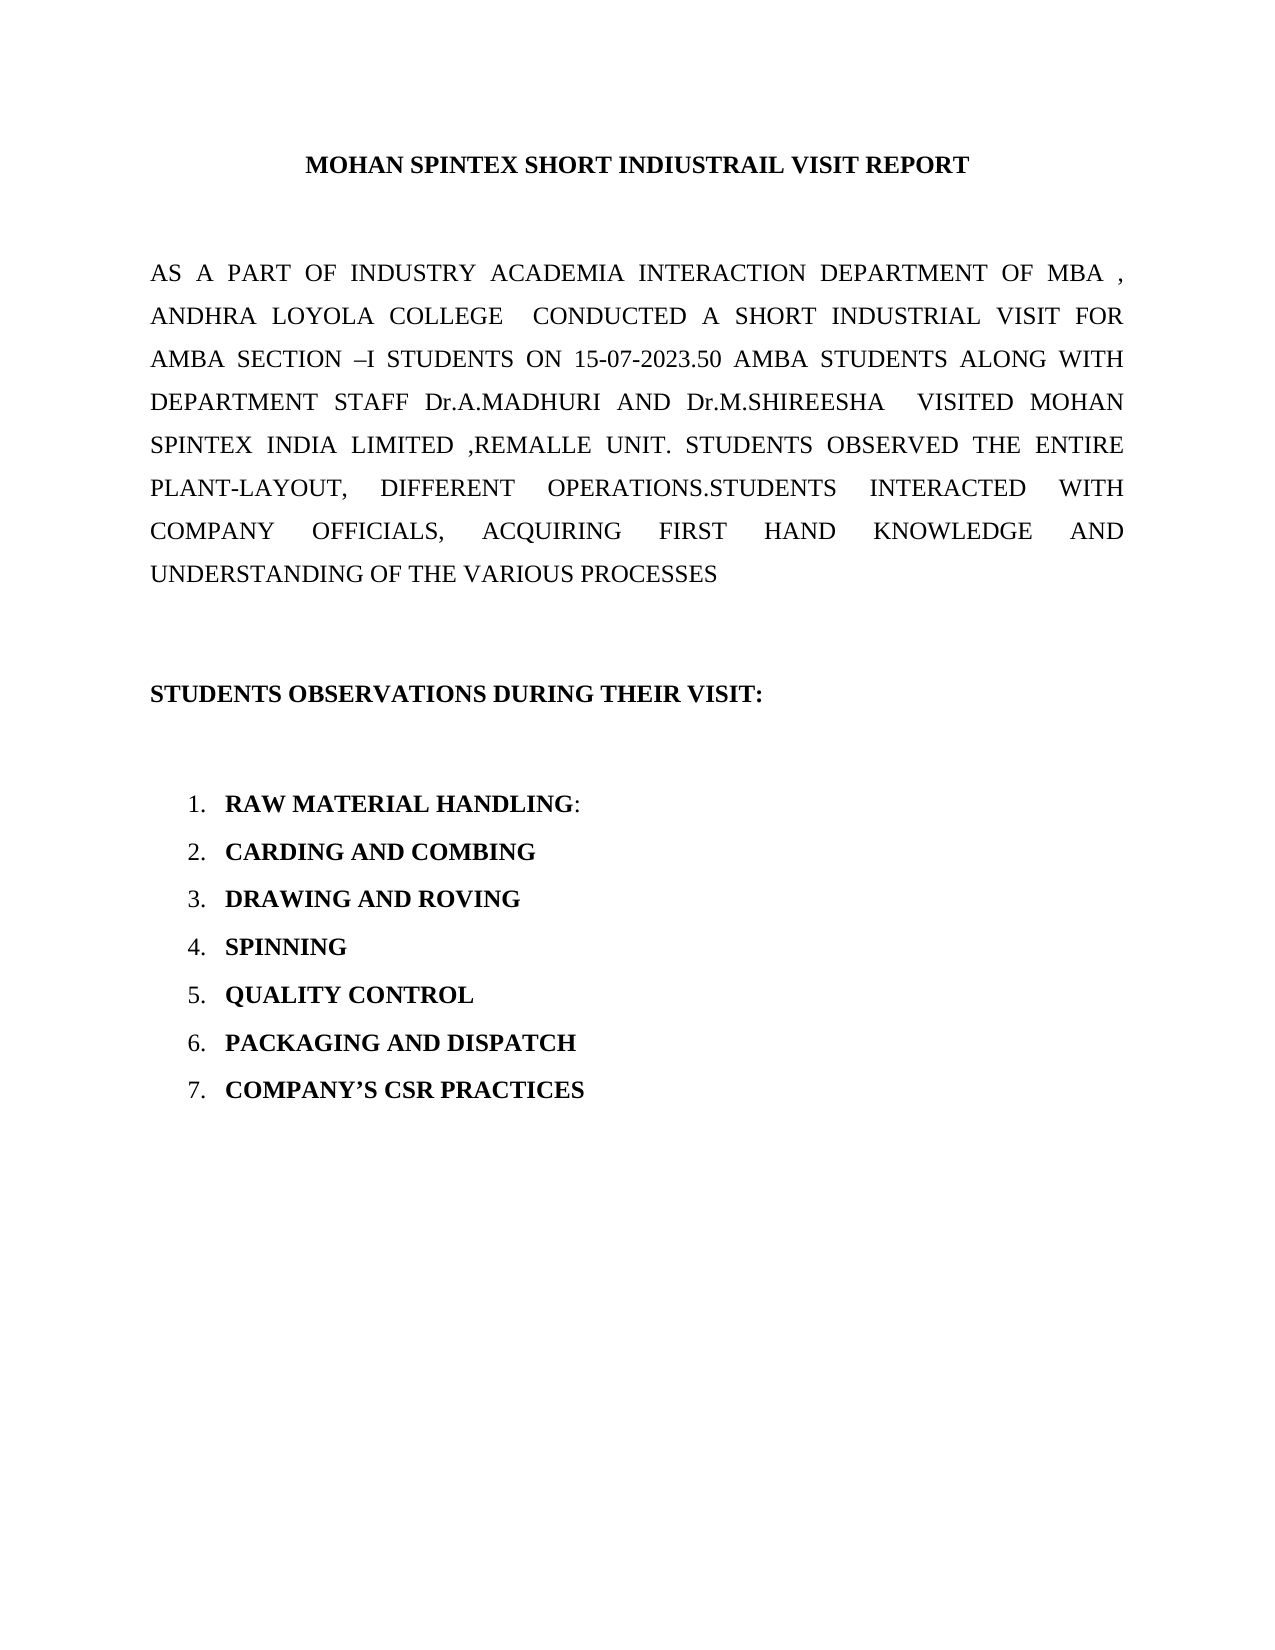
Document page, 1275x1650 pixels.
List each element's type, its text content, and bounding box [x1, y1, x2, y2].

text AS A PART OF INDUSTRY ACADEMIA INTERACTION DEPARTMENT OF MBA , ANDHRA LOYOLA COLLEGE CONDUCTED A SHORT INDUSTRIAL VISIT FOR AMBA SECTION –I STUDENTS ON 15-07-2023.50 AMBA STUDENTS ALONG WITH DEPARTMENT STAFF Dr.A.MADHURI AND Dr.M.SHIREESHA VISITED MOHAN SPINTEX INDIA LIMITED ,REMALLE UNIT. STUDENTS OBSERVED THE ENTIRE PLANT-LAYOUT, DIFFERENT OPERATIONS.STUDENTS INTERACTED WITH COMPANY OFFICIALS, ACQUIRING FIRST HAND KNOWLEDGE AND UNDERSTANDING OF THE VARIOUS PROCESSES [150, 258, 1125, 588]
text STUDENTS OBSERVATIONS DURING THEIR VISIT: [150, 679, 1125, 708]
list SPINNING [187, 932, 1125, 961]
list RAW MATERIAL HANDLING: [187, 789, 1125, 818]
list CARDING AND COMBING [187, 837, 1125, 866]
list COMPANY’S CSR PRACTICES [187, 1075, 1125, 1104]
text MOHAN SPINTEX SHORT INDIUSTRAIL VISIT REPORT [150, 150, 1125, 179]
list QUALITY CONTROL [187, 980, 1125, 1009]
list DRAWING AND ROVING [187, 884, 1125, 913]
list PACKAGING AND DISPATCH [187, 1028, 1125, 1056]
